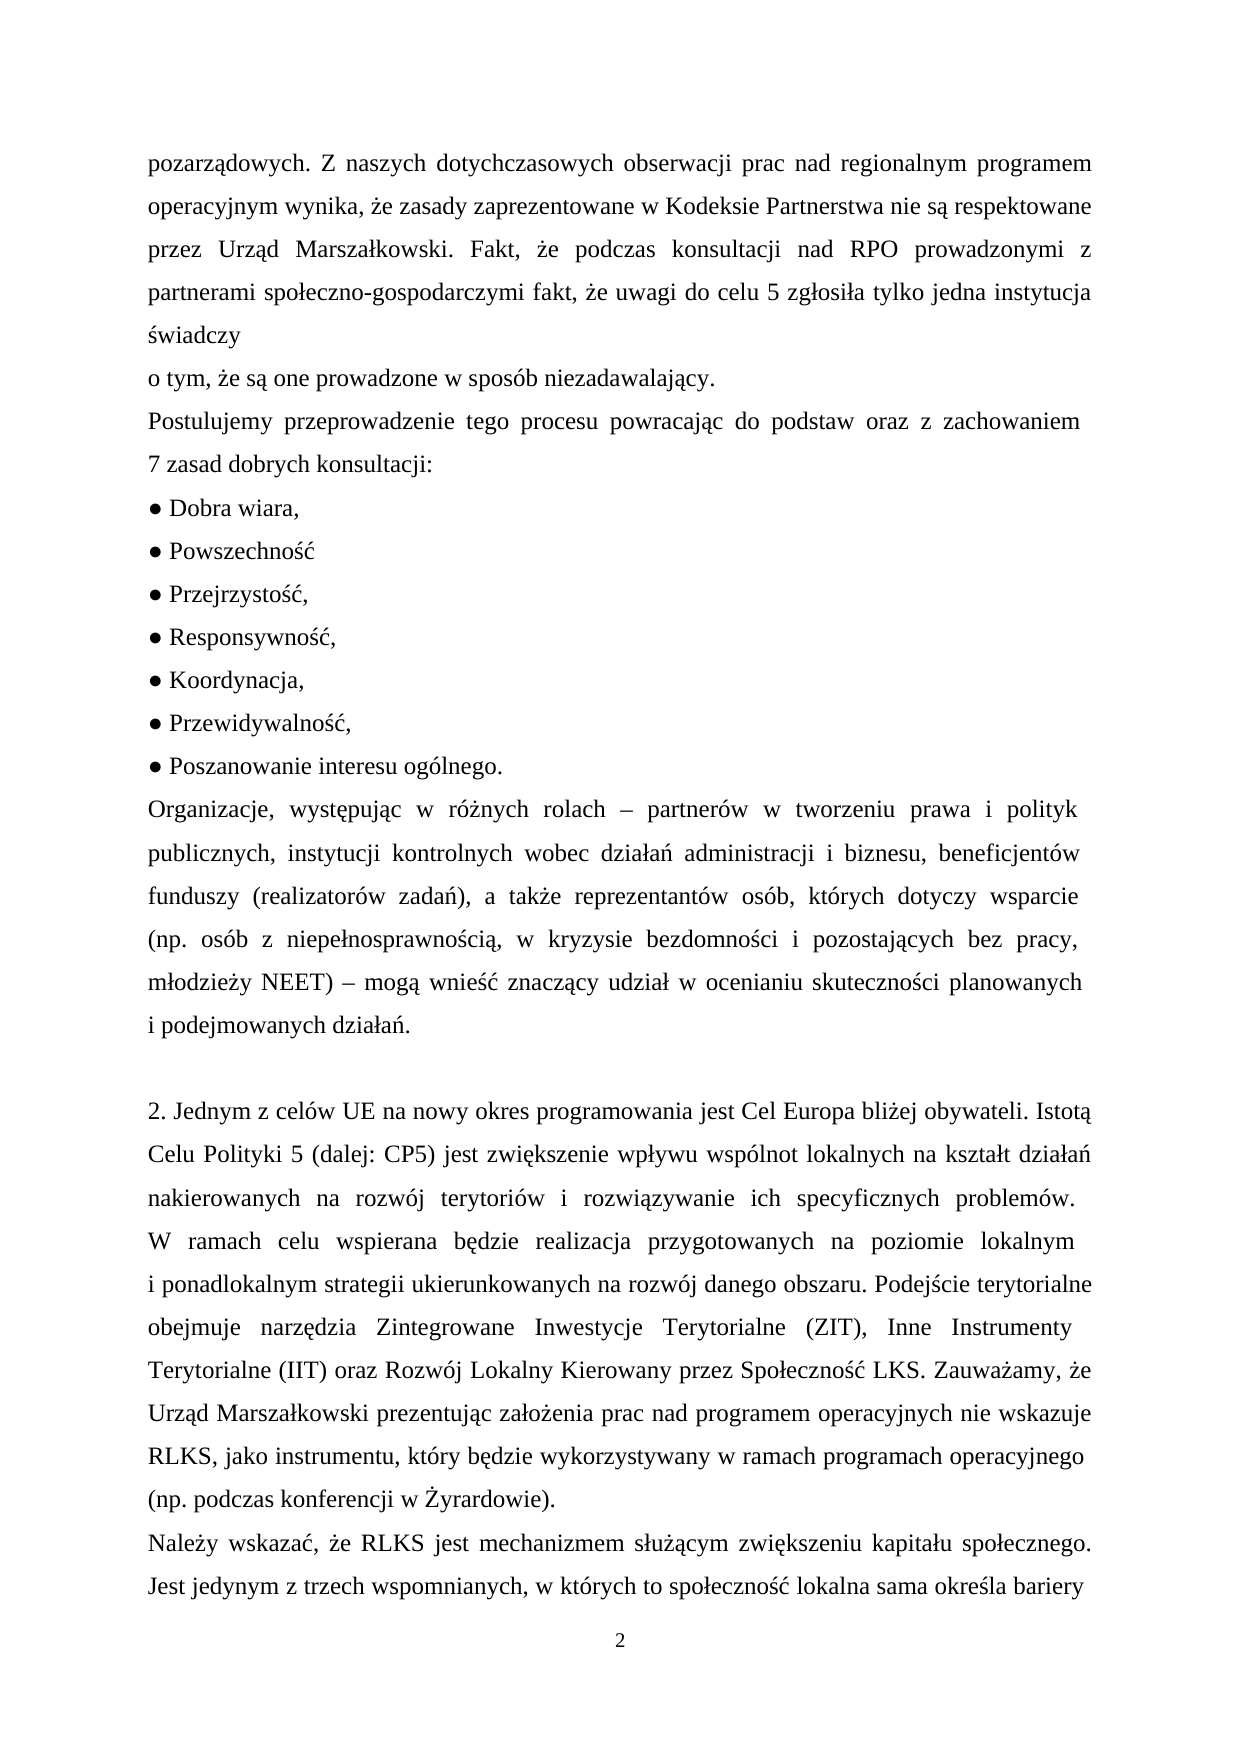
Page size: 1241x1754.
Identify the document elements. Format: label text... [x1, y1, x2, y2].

text ● Powszechność [148, 536, 1093, 564]
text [148, 1528, 1093, 1599]
text ● Przewidywalność, [148, 708, 1093, 737]
text ● Responsywność, [148, 622, 1093, 651]
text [148, 148, 1093, 392]
text 2. Jednym z celów UE na nowy okres programowania jest Cel Europa bliżej obywateli. Istotą Celu Polityki 5 (dalej: CP5) jest zwiększenie wpływu wspólnot lokalnych na kształt działań nakierowanych na rozwój terytoriów i rozwiązywanie ich specyficznych problemów. W ramach celu wspierana będzie realizacja przygotowanych na poziomie lokalnym i ponadlokalnym strategii ukierunkowanych na rozwój danego obszaru. Podejście terytorialne obejmuje narzędzia Zintegrowane Inwestycje Terytorialne (ZIT), Inne Instrumenty Terytorialne (IIT) oraz Rozwój Lokalny Kierowany przez Społeczność LKS. Zauważamy, że Urząd Marszałkowski prezentując założenia prac nad programem operacyjnych nie wskazuje RLKS, jako instrumentu, który będzie wykorzystywany w ramach programach operacyjnego (np. podczas konferencji w Żyrardowie). [148, 1096, 1093, 1513]
text ● Przejrzystość, [148, 579, 1093, 608]
text Organizacje, występując w różnych rolach – partnerów w tworzeniu prawa i polityk publicznych, instytucji kontrolnych wobec działań administracji i biznesu, beneficjentów funduszy (realizatorów zadań), a także reprezentantów osób, których dotyczy wsparcie (np. osób z niepełnosprawnością, w kryzysie bezdomności i pozostających bez pracy, młodzieży NEET) – mogą wnieść znaczący udział w ocenianiu skuteczności planowanych i podejmowanych działań. [148, 794, 1093, 1039]
text Postulujemy przeprowadzenie tego procesu powracając do podstaw oraz z zachowaniem 7 zasad dobrych konsultacji: [148, 406, 1093, 478]
text ● Dobra wiara, [148, 493, 1093, 521]
text ● Poszanowanie interesu ogólnego. [148, 751, 1093, 780]
text ● Koordynacja, [148, 665, 1093, 694]
